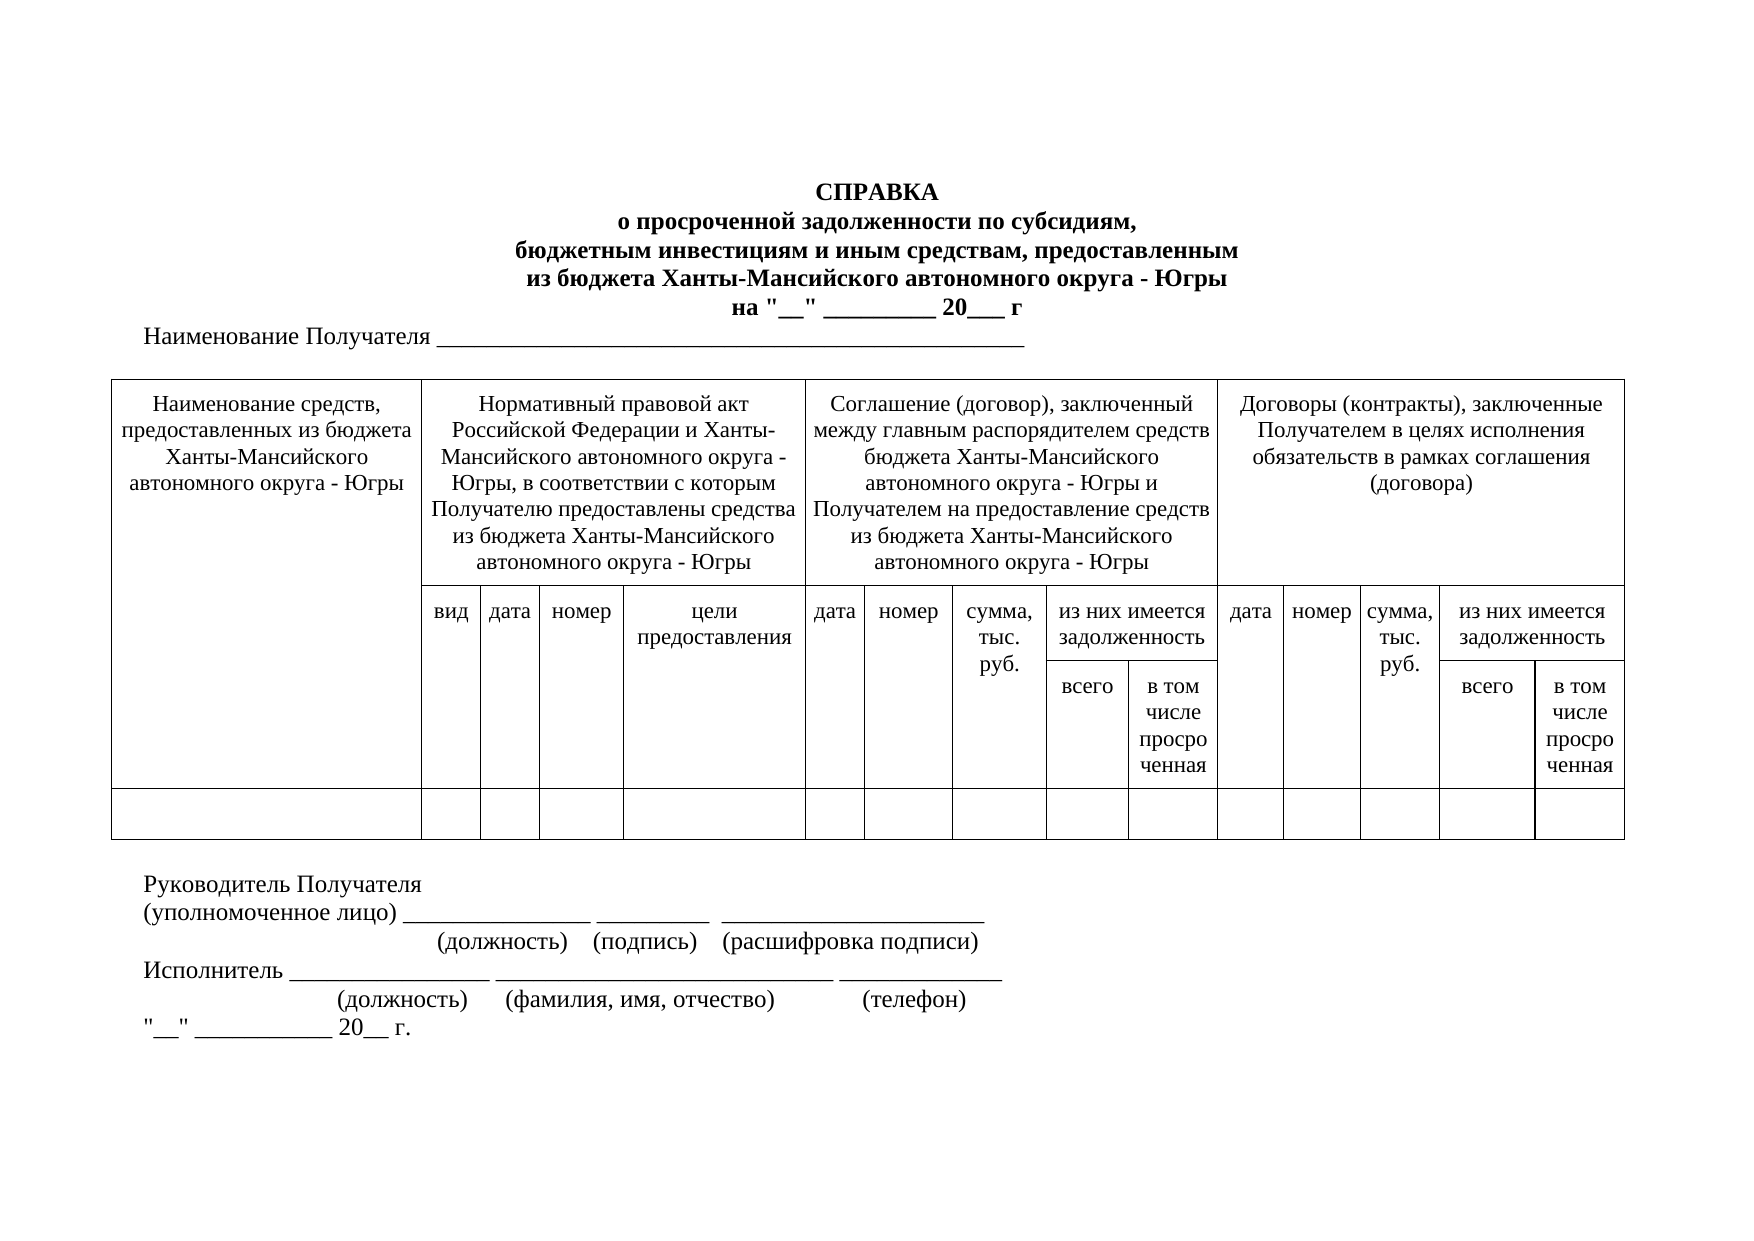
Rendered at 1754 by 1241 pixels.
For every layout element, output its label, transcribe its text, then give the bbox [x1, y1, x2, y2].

text (должность) (фамилия, имя, отчество) (телефон) [118, 984, 1636, 1012]
table_cell [540, 789, 623, 839]
text "__" ___________ 20__ г. [118, 1012, 1636, 1041]
table_cell [1129, 789, 1217, 839]
table_cell дата [1218, 586, 1283, 788]
table_cell [865, 789, 952, 839]
table_cell [953, 789, 1046, 839]
table_cell дата [481, 586, 539, 788]
table_header Договоры (контракты), заключенные Получателем в целях исполнения обязательств в рамках соглашения (договора) [1218, 380, 1624, 585]
table_cell дата [806, 586, 864, 788]
text (уполномоченное лицо) _______________ _________ _____________________ [118, 897, 1636, 926]
table_cell [1536, 789, 1624, 839]
table_cell [481, 789, 539, 839]
title о просроченной задолженности по субсидиям, [118, 206, 1636, 235]
table_cell сумма, тыс. руб. [1361, 586, 1439, 788]
table_cell [1361, 789, 1439, 839]
table_header Наименование средств, предоставленных из бюджета Ханты-Мансийского автономного округа - Югры [112, 380, 421, 788]
title бюджетным инвестициям и иным средствам, предоставленным [118, 235, 1636, 263]
table_cell номер [865, 586, 952, 788]
table_cell в том числе просроченная [1129, 661, 1217, 788]
table_cell [806, 789, 864, 839]
table_cell всего [1047, 661, 1128, 788]
table_cell номер [1284, 586, 1360, 788]
table_cell [624, 789, 805, 839]
table_cell [422, 789, 480, 839]
table_cell из них имеется задолженность [1047, 586, 1217, 660]
table_header Соглашение (договор), заключенный между главным распорядителем средств бюджета Ханты-Мансийского автономного округа - Югры и Получателем на предоставление средств из бюджета Ханты-Мансийского автономного округа - Югры [806, 380, 1217, 585]
text Исполнитель ________________ ___________________________ _____________ [118, 955, 1636, 984]
table_cell номер [540, 586, 623, 788]
text Наименование Получателя _______________________________________________ [118, 321, 1636, 350]
table_cell из них имеется задолженность [1440, 586, 1624, 660]
text Руководитель Получателя [118, 869, 1636, 897]
title СПРАВКА [118, 177, 1636, 206]
table_cell вид [422, 586, 480, 788]
table_cell сумма, тыс. руб. [953, 586, 1046, 788]
table_cell [1218, 789, 1283, 839]
table_header Нормативный правовой акт Российской Федерации и Ханты-Мансийского автономного округа - Югры, в соответствии с которым Получателю предоставлены средства из бюджета Ханты-Мансийского автономного округа - Югры [422, 380, 805, 585]
text на "__" _________ 20___ г [118, 292, 1636, 321]
table_cell [112, 789, 421, 839]
title из бюджета Ханты-Мансийского автономного округа - Югры [118, 263, 1636, 292]
table_cell всего [1440, 661, 1534, 788]
text (должность) (подпись) (расшифровка подписи) [118, 926, 1636, 955]
table_cell цели предоставления [624, 586, 805, 788]
table_cell в том числе просроченная [1536, 661, 1624, 788]
table_cell [1284, 789, 1360, 839]
table_cell [1047, 789, 1128, 839]
table_cell [1440, 789, 1534, 839]
